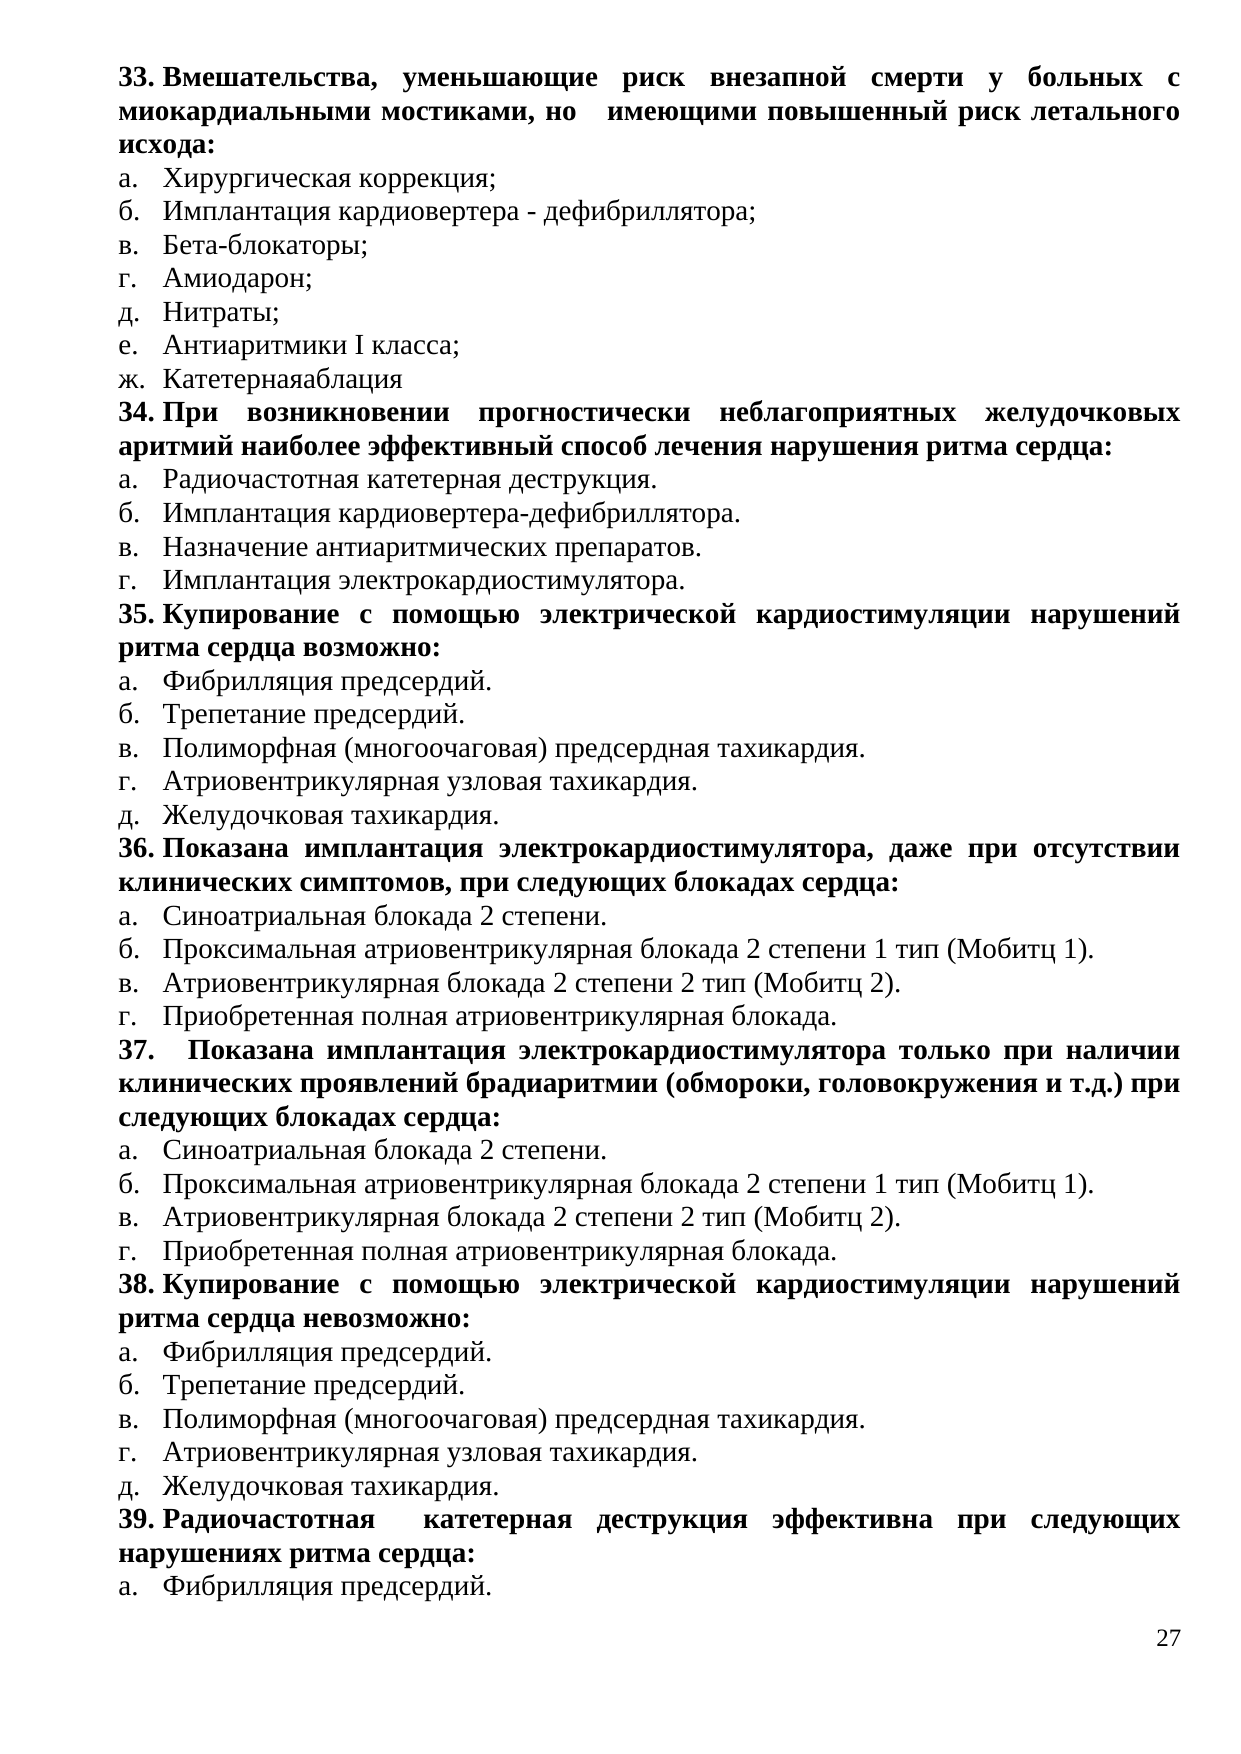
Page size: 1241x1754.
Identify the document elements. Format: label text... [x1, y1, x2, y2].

list Атриовентрикулярная узловая тахикардия. [118, 1434, 1181, 1468]
list Имплантация кардиовертера-дефибриллятора. [118, 495, 1181, 529]
list Синоатриальная блокада 2 степени. [118, 898, 1181, 931]
list Антиаритмики I класса; [118, 327, 1181, 361]
list Катетернаяаблация [118, 361, 1181, 394]
list Трепетание предсердий. [118, 1367, 1181, 1401]
list Показана имплантация электрокардиостимулятора, даже при отсутствии клинических симптомов, при следующих блокадах сердца: [118, 831, 1181, 898]
list Купирование с помощью электрической кардиостимуляции нарушений ритма сердца возможно: [118, 596, 1181, 663]
list Радиочастотная катетерная деструкция эффективна при следующих нарушениях ритма сердца: [118, 1501, 1181, 1568]
list Купирование с помощью электрической кардиостимуляции нарушений ритма сердца невозможно: [118, 1267, 1181, 1334]
list Желудочковая тахикардия. [118, 1468, 1181, 1501]
list При возникновении прогностически неблагоприятных желудочковых аритмий наиболее эффективный способ лечения нарушения ритма сердца: [118, 394, 1181, 462]
list Полиморфная (многоочаговая) предсердная тахикардия. [118, 730, 1181, 763]
list Проксимальная атриовентрикулярная блокада 2 степени 1 тип (Мобитц 1). [118, 1166, 1181, 1199]
list Приобретенная полная атриовентрикулярная блокада. [118, 998, 1181, 1032]
list Атриовентрикулярная блокада 2 степени 2 тип (Мобитц 2). [118, 965, 1181, 998]
list Нитраты; [118, 294, 1181, 327]
list Атриовентрикулярная узловая тахикардия. [118, 763, 1181, 797]
list Проксимальная атриовентрикулярная блокада 2 степени 1 тип (Мобитц 1). [118, 931, 1181, 965]
list Хирургическая коррекция; [118, 160, 1181, 193]
list Вмешательства, уменьшающие риск внезапной смерти у больных с миокардиальными мостиками, но имеющими повышенный риск летального исхода: [118, 59, 1181, 160]
list Трепетание предсердий. [118, 696, 1181, 730]
list Фибрилляция предсердий. [118, 1334, 1181, 1367]
list Радиочастотная катетерная деструкция. [118, 462, 1181, 495]
list Бета-блокаторы; [118, 227, 1181, 260]
list Имплантация кардиовертера - дефибриллятора; [118, 193, 1181, 227]
list Атриовентрикулярная блокада 2 степени 2 тип (Мобитц 2). [118, 1199, 1181, 1233]
list Полиморфная (многоочаговая) предсердная тахикардия. [118, 1401, 1181, 1434]
list Синоатриальная блокада 2 степени. [118, 1132, 1181, 1166]
list Желудочковая тахикардия. [118, 797, 1181, 831]
list Амиодарон; [118, 260, 1181, 294]
list Назначение антиаритмических препаратов. [118, 529, 1181, 562]
list Фибрилляция предсердий. [118, 1568, 1181, 1602]
list Приобретенная полная атриовентрикулярная блокада. [118, 1233, 1181, 1267]
list Фибрилляция предсердий. [118, 663, 1181, 696]
list Показана имплантация электрокардиостимулятора только при наличии клинических проявлений брадиаритмии (обмороки, головокружения и т.д.) при следующих блокадах сердца: [118, 1032, 1181, 1132]
list Имплантация электрокардиостимулятора. [118, 562, 1181, 596]
